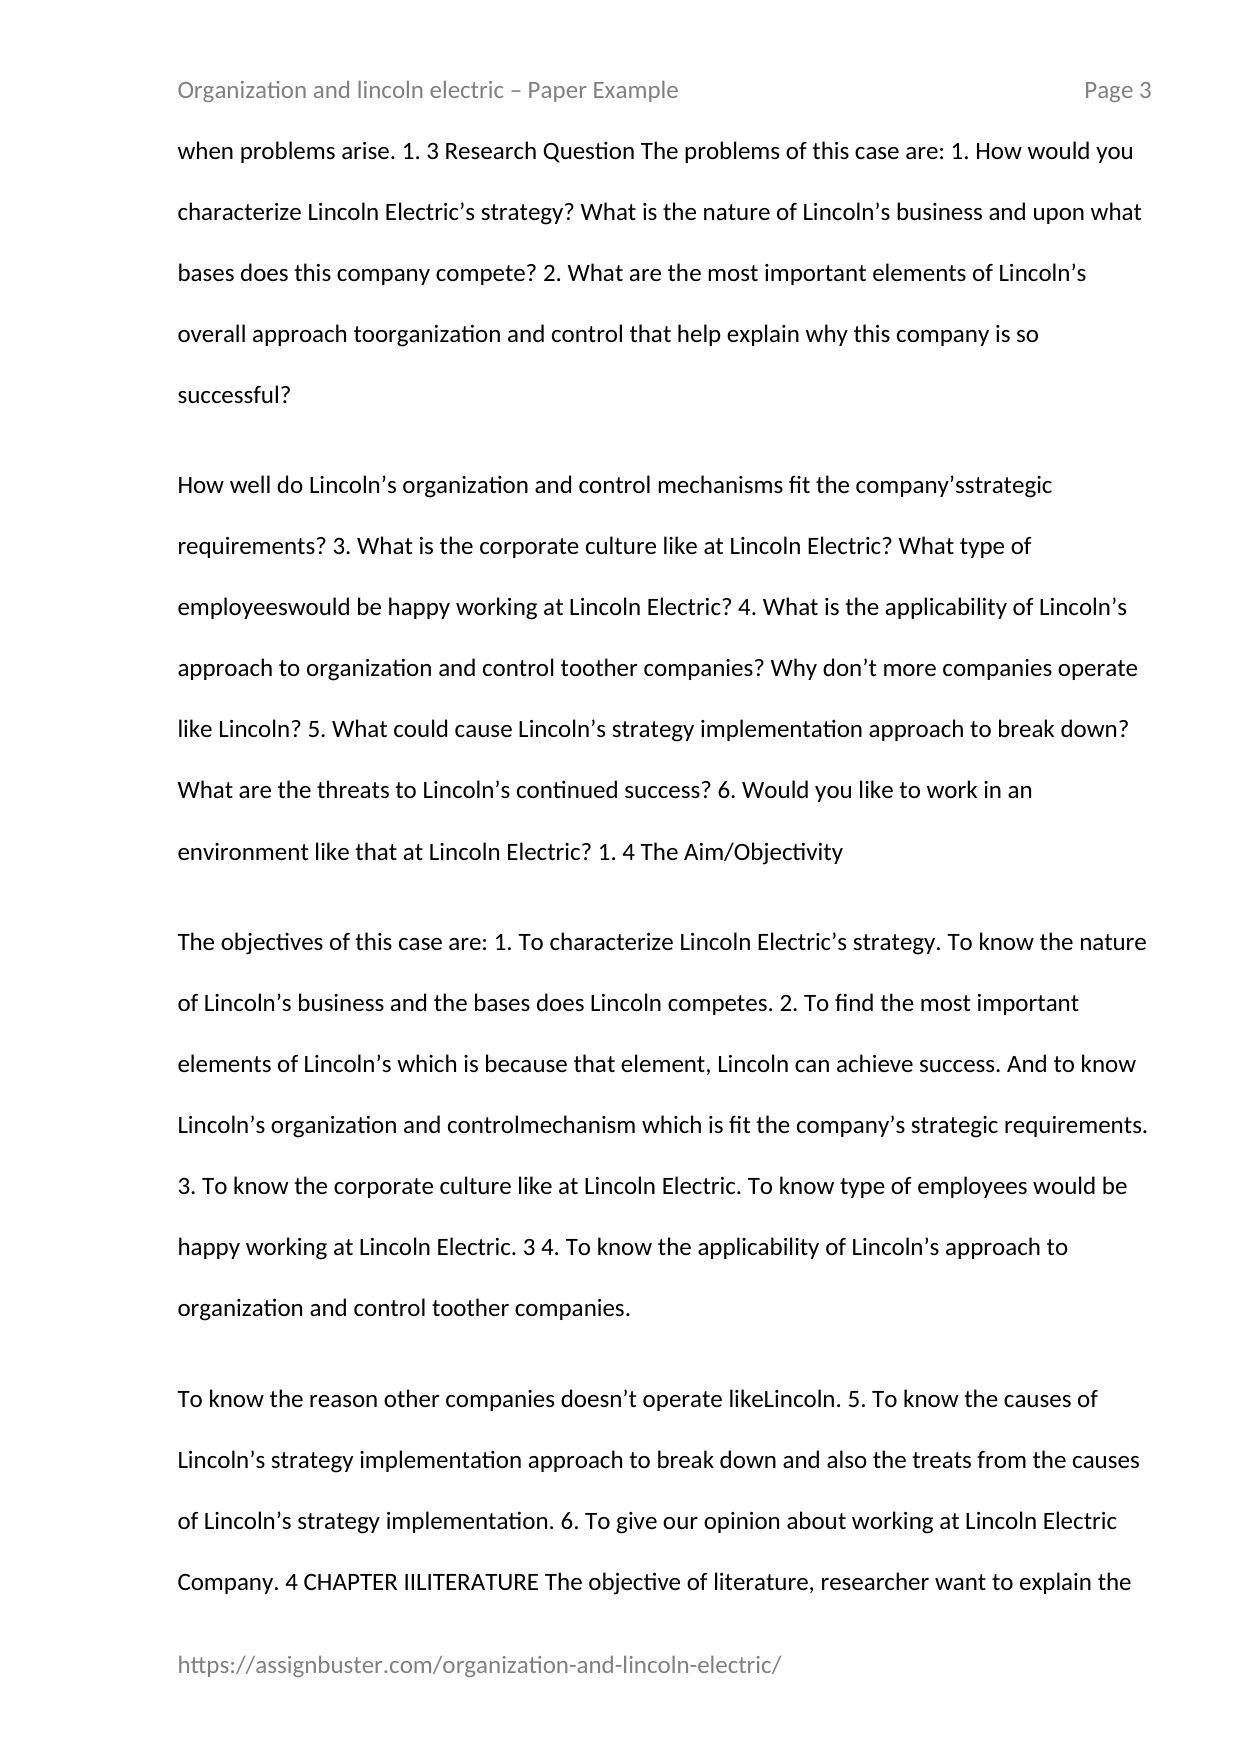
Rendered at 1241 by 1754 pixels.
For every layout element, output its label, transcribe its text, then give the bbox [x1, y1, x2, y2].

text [177, 1383, 1152, 1597]
text The objectives of this case are: 1. To characterize Lincoln Electric’s strategy. To know the nature of Lincoln’s business and the bases does Lincoln competes. 2. To find the most important elements of Lincoln’s which is because that element, Lincoln can achieve success. And to know Lincoln’s organization and controlmechanism which is fit the company’s strategic requirements. 3. To know the corporate culture like at Lincoln Electric. To know type of employees would be happy working at Lincoln Electric. 3 4. To know the applicability of Lincoln’s approach to organization and control toother companies. [177, 926, 1152, 1323]
text How well do Lincoln’s organization and control mechanisms fit the company’sstrategic requirements? 3. What is the corporate culture like at Lincoln Electric? What type of employeeswould be happy working at Lincoln Electric? 4. What is the applicability of Lincoln’s approach to organization and control toother companies? Why don’t more companies operate like Lincoln? 5. What could cause Lincoln’s strategy implementation approach to break down? What are the threats to Lincoln’s continued success? 6. Would you like to work in an environment like that at Lincoln Electric? 1. 4 The Aim/Objectivity [177, 469, 1152, 866]
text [177, 135, 1152, 409]
